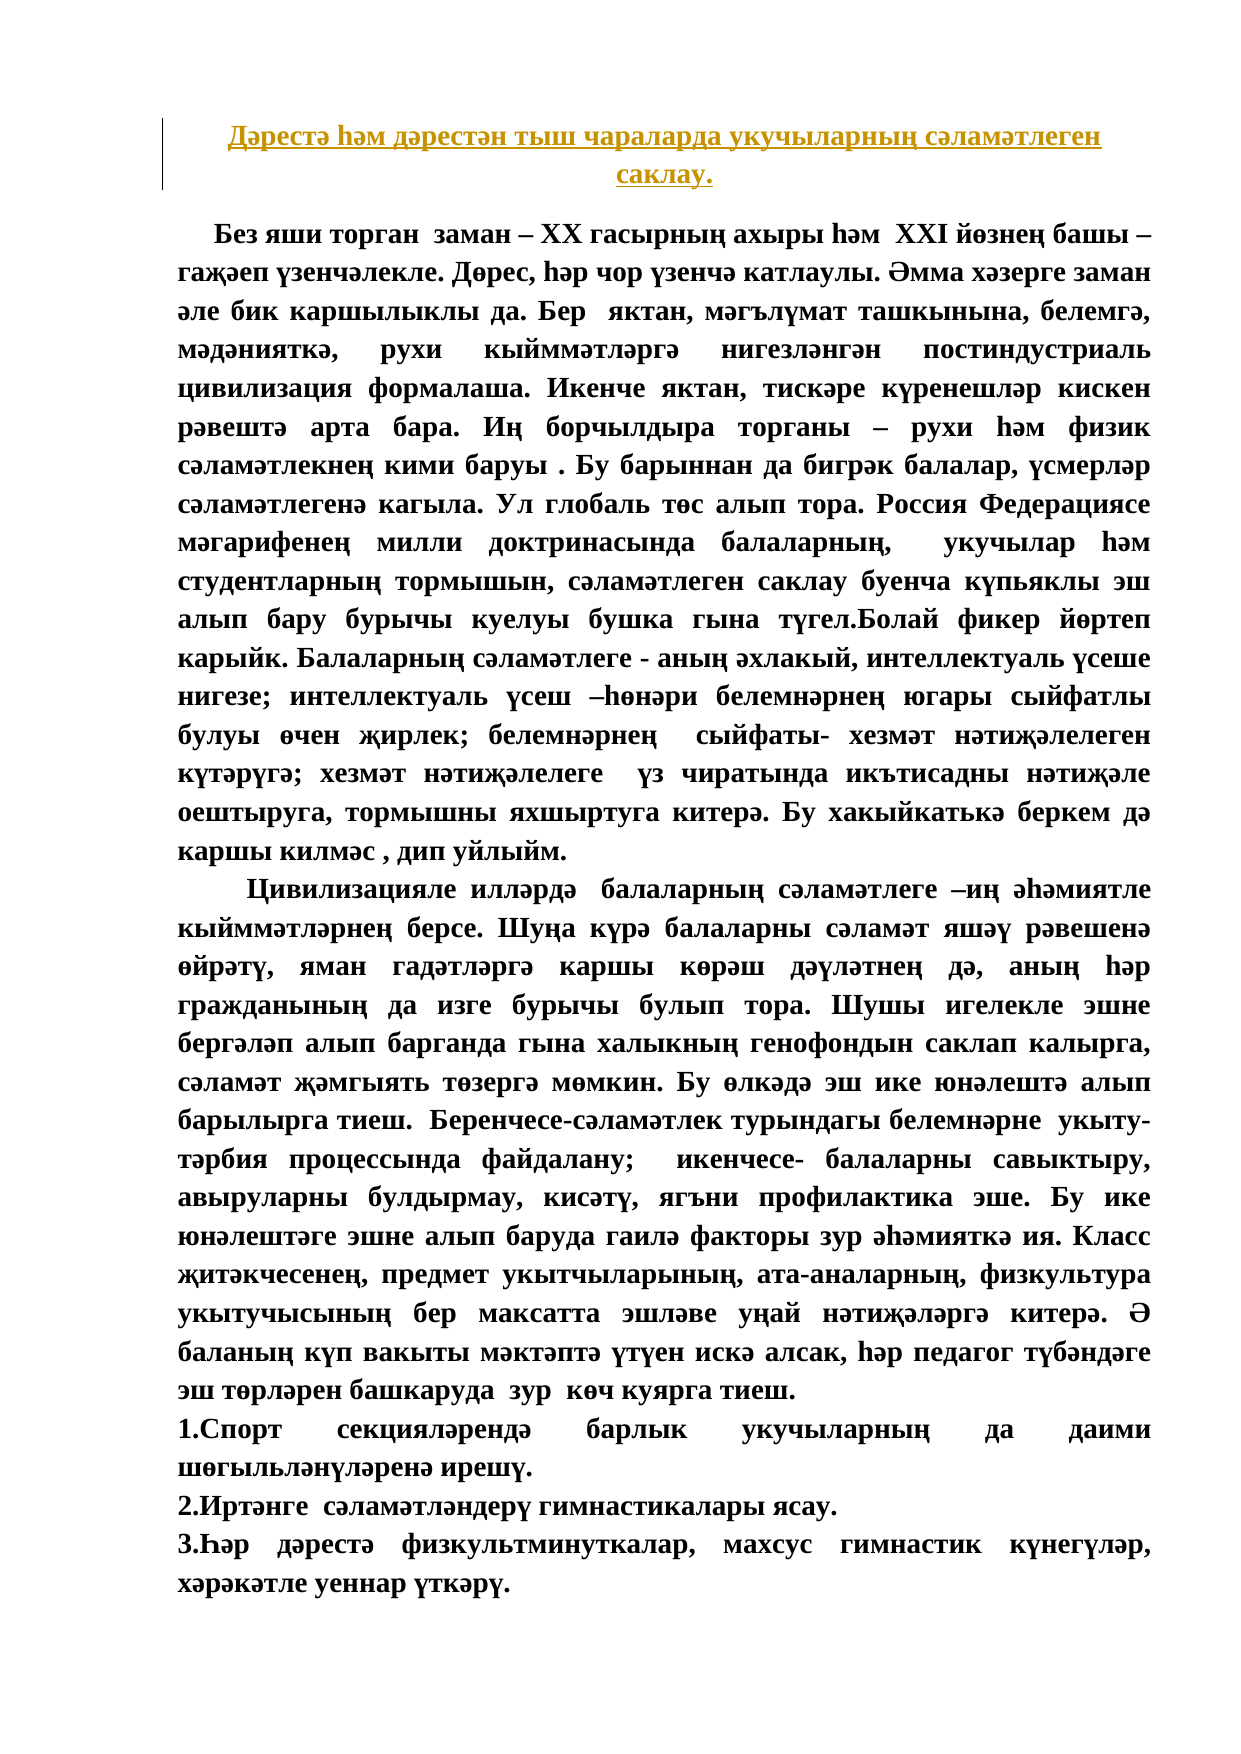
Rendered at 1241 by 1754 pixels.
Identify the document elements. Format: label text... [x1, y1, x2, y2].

text Без яши торган заман – XX гасырның ахыры һәм XXI йөзнең башы – гаҗәеп үзенчәлекле. Дөрес, һәр чор үзенчә катлаулы. Әмма хәзерге заман әле бик каршылыклы да. Бер яктан, мәгълүмат ташкынына, белемгә, мәдәнияткә, рухи кыйммәтләргә нигезләнгән постиндустриаль цивилизация формалаша. Икенче яктан, тискәре күренешләр кискен рәвештә арта бара. Иң борчылдыра торганы – рухи һәм физик сәламәтлекнең кими баруы . Бу барыннан да бигрәк балалар, үсмерләр сәламәтлегенә кагыла. Ул глобаль төс алып тора. Россия Федерациясе мәгарифенең милли доктринасында балаларның, укучылар һәм студентларның тормышын, сәламәтлеген саклау буенча күпьяклы эш алып бару бурычы куелуы бушка гына түгел.Болай фикер йөртеп карыйк. Балаларның сәламәтлеге - аның әхлакый, интеллектуаль үсеше нигезе; интеллектуаль үсеш –һөнәри белемнәрнең югары сыйфатлы булуы өчен җирлек; белемнәрнең сыйфаты- хезмәт нәтиҗәлелеген күтәрүгә; хезмәт нәтиҗәлелеге үз чиратында икътисадны нәтиҗәле оештыруга, тормышны яхшыртуга китерә. Бу хакыйкатькә беркем дә каршы килмәс , дип уйлыйм. [177, 216, 1152, 866]
text Цивилизацияле илләрдә балаларның сәламәтлеге –иң әһәмиятле кыйммәтләрнең берсе. Шуңа күрә балаларны сәламәт яшәү рәвешенә өйрәтү, яман гадәтләргә каршы көрәш дәүләтнең дә, аның һәр гражданының да изге бурычы булып тора. Шушы игелекле эшне бергәләп алып барганда гына халыкның генофондын саклап калырга, сәламәт җәмгыять төзергә мөмкин. Бу өлкәдә эш ике юнәлештә алып барылырга тиеш. Беренчесе-сәламәтлек турындагы белемнәрне укыту-тәрбия процессында файдалану; икенчесе- балаларны савыктыру, авыруларны булдырмау, кисәтү, ягъни профилактика эше. Бу ике юнәлештәге эшне алып баруда гаилә факторы зур әһәмияткә ия. Класс җитәкчесенең, предмет укытчыларының, ата-аналарның, физкультура укытучысының бер максатта эшләве уңай нәтиҗәләргә китерә. Ә баланың күп вакыты мәктәптә үтүен искә алсак, һәр педагог түбәндәге эш төрләрен башкаруда зур көч куярга тиеш. [177, 871, 1152, 1406]
text 3.Һәр дәрестә физкультминуткалар, махсус гимнастик күнегүләр, хәрәкәтле уеннар үткәрү. [177, 1526, 1152, 1598]
text 2.Иртәнге сәламәтләндерү гимнастикалары ясау. [177, 1488, 1152, 1521]
text 1.Спорт секцияләрендә барлык укучыларның да даими шөгыльләнүләренә ирешү. [177, 1411, 1152, 1483]
